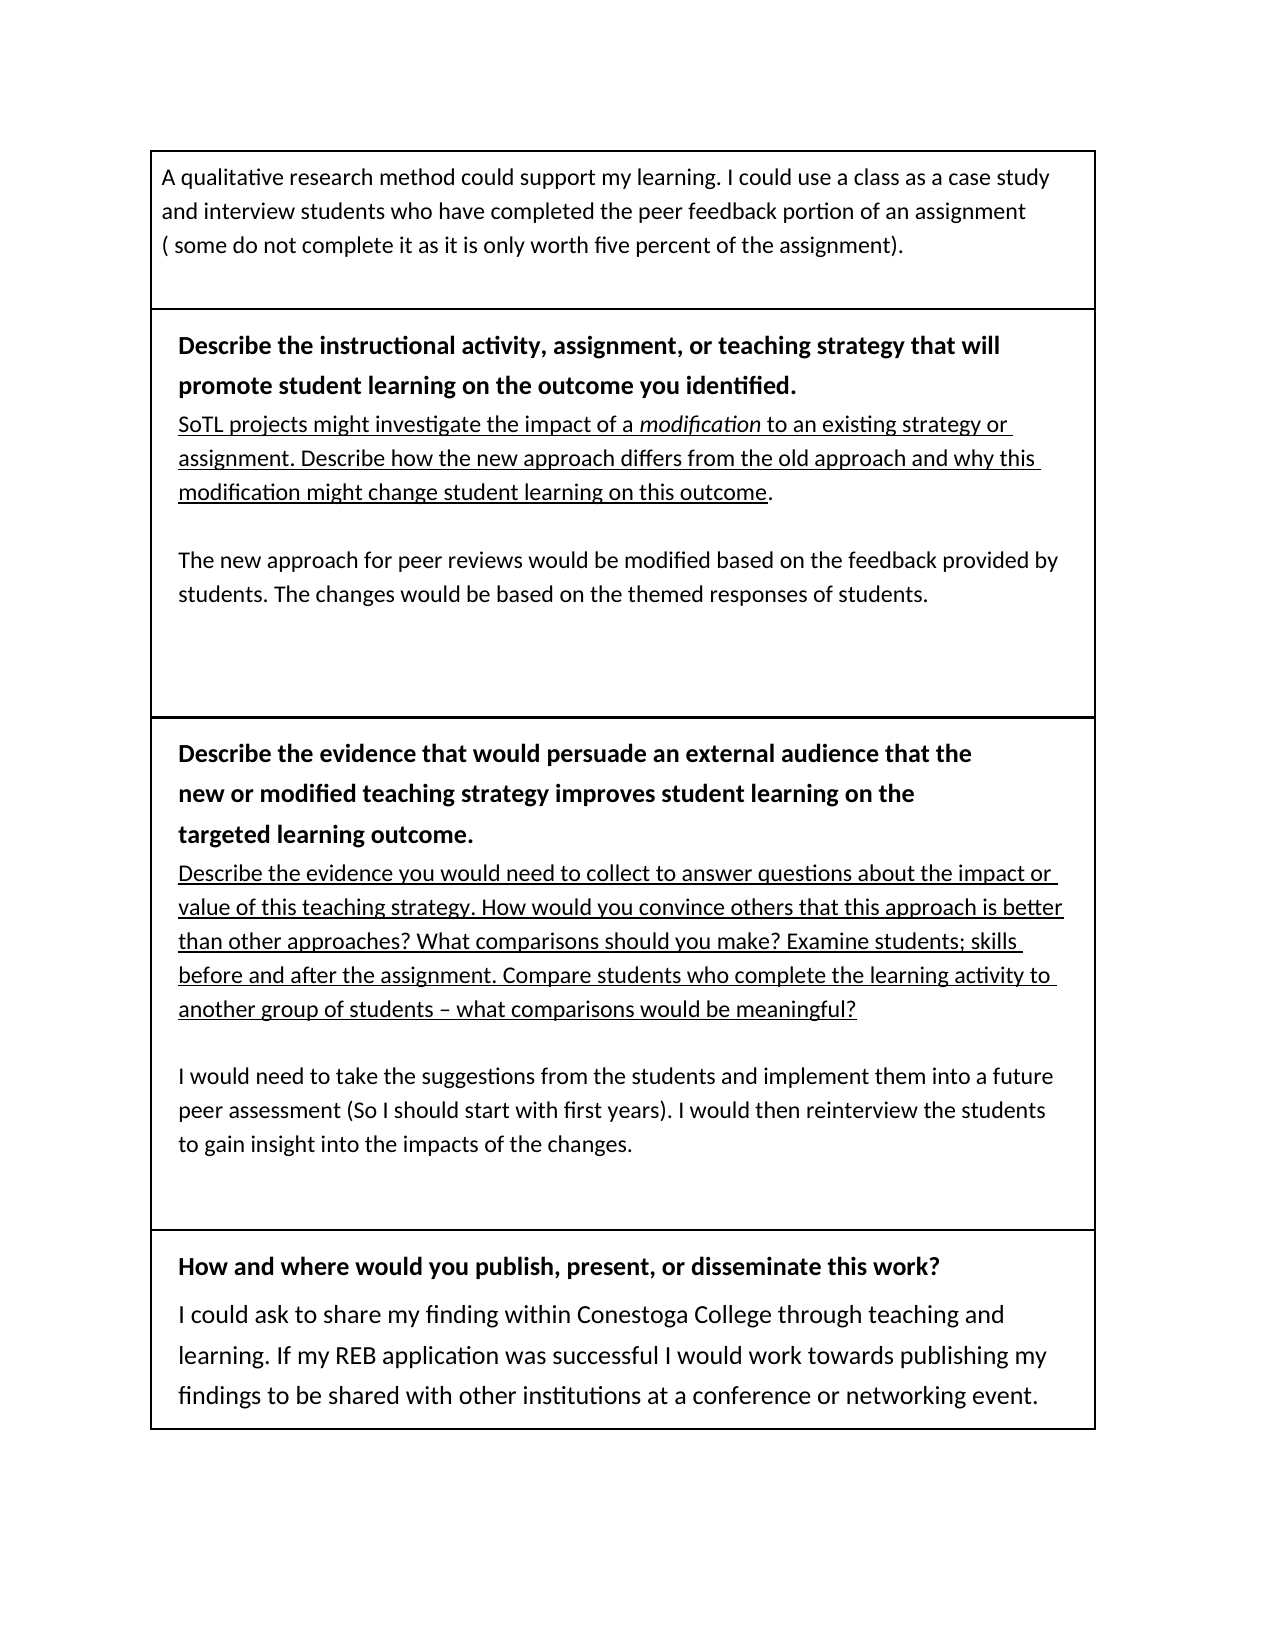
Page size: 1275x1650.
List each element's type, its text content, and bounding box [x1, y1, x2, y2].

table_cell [152, 152, 1094, 308]
table_cell Describe the instructional activity, assignment, or teaching strategy that will promote student learning on the outcome you identified. SoTL projects might investigate the impact of a modification to an existing strategy or assignment. Describe how the new approach differs from the old approach and why this modification might change student learning on this outcome. The new approach for peer reviews would be modified based on the feedback provided by students. The changes would be based on the themed responses of students. [152, 310, 1094, 716]
table_cell How and where would you publish, present, or disseminate this work? I could ask to share my finding within Conestoga College through teaching and learning. If my REB application was successful I would work towards publishing my findings to be shared with other institutions at a conference or networking event. [152, 1231, 1094, 1428]
table_cell Describe the evidence that would persuade an external audience that the new or modified teaching strategy improves student learning on the targeted learning outcome. Describe the evidence you would need to collect to answer questions about the impact or value of this teaching strategy. How would you convince others that this approach is better than other approaches? What comparisons should you make? Examine students; skills before and after the assignment. Compare students who complete the learning activity to another group of students – what comparisons would be meaningful? I would need to take the suggestions from the students and implement them into a future peer assessment (So I should start with first years). I would then reinterview the students to gain insight into the impacts of the changes. [152, 719, 1094, 1229]
